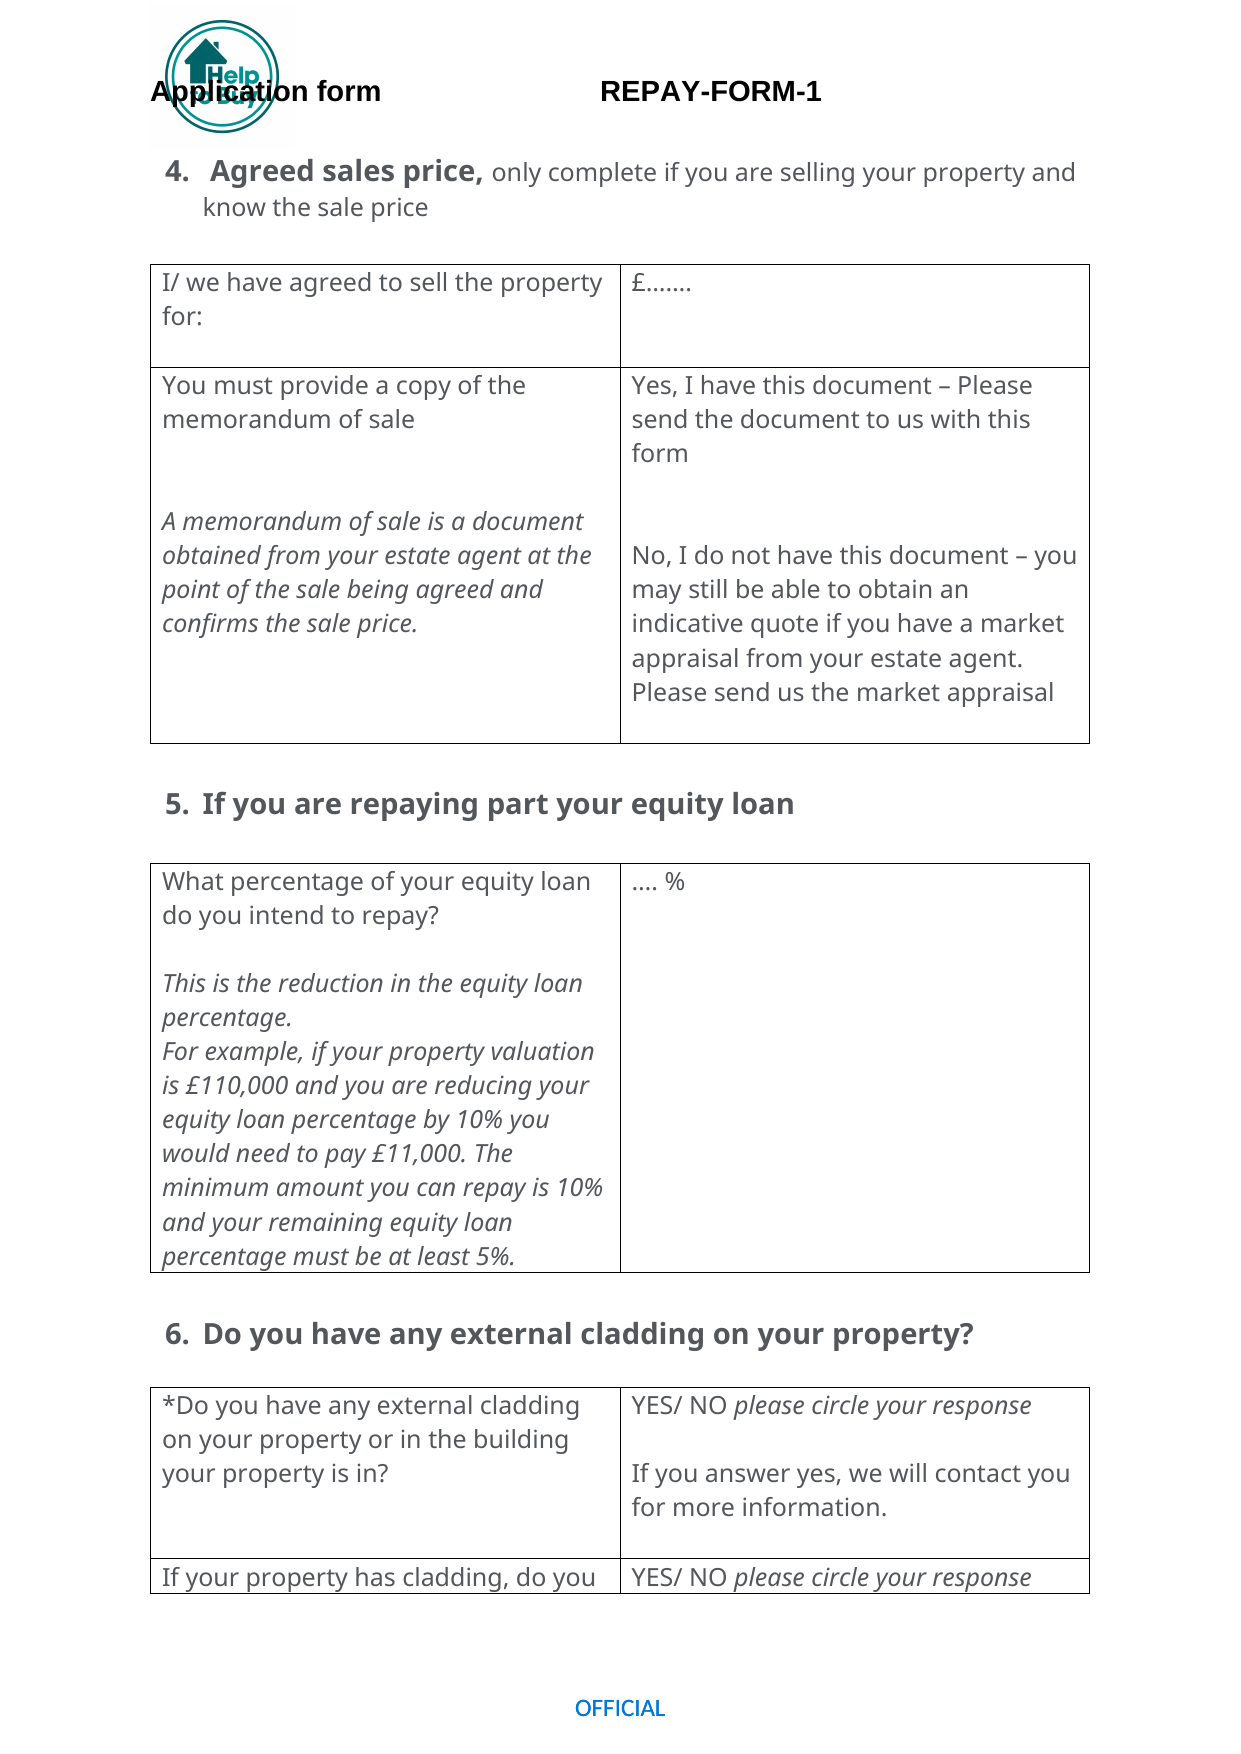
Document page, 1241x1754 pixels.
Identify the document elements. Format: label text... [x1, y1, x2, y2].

table_header *Do you have any external cladding on your property or in the building your property is in? [151, 1388, 620, 1558]
picture [148, 3, 296, 150]
table_cell YES/ NO please circle your response If yes, please send us a copy of your EWS1 form with this application form. [621, 1559, 1089, 1593]
table_header What percentage of your equity loan do you intend to repay? This is the reduction in the equity loan percentage. For example, if your property valuation is £110,000 and you are reducing your equity loan percentage by 10% you would need to pay £11,000. The minimum amount you can repay is 10% and your remaining equity loan percentage must be at least 5%. [151, 864, 620, 1272]
table_cell If your property has cladding, do you have an EWS1 form? This proves the cladding has been assessed for safety by a suitable expert [151, 1559, 620, 1593]
table_header I/ we have agreed to sell the property for: [151, 265, 620, 367]
table_cell Yes, I have this document – Please send the document to us with this form No, I do not have this document – you may still be able to obtain an indicative quote if you have a market appraisal from your estate agent. Please send us the market appraisal [621, 368, 1089, 742]
list Agreed sales price, only complete if you are selling your property and know the sale price [165, 150, 1090, 224]
table_cell You must provide a copy of the memorandum of sale A memorandum of sale is a document obtained from your estate agent at the point of the sale being agreed and confirms the sale price. [151, 368, 620, 742]
list Do you have any external cladding on your property? [165, 1313, 1090, 1353]
table_header YES/ NO please circle your response If you answer yes, we will contact you for more information. [621, 1388, 1089, 1558]
list If you are repaying part your equity loan [165, 783, 1090, 823]
table_header £……. [621, 265, 1089, 367]
table_header …. % [621, 864, 1089, 1272]
